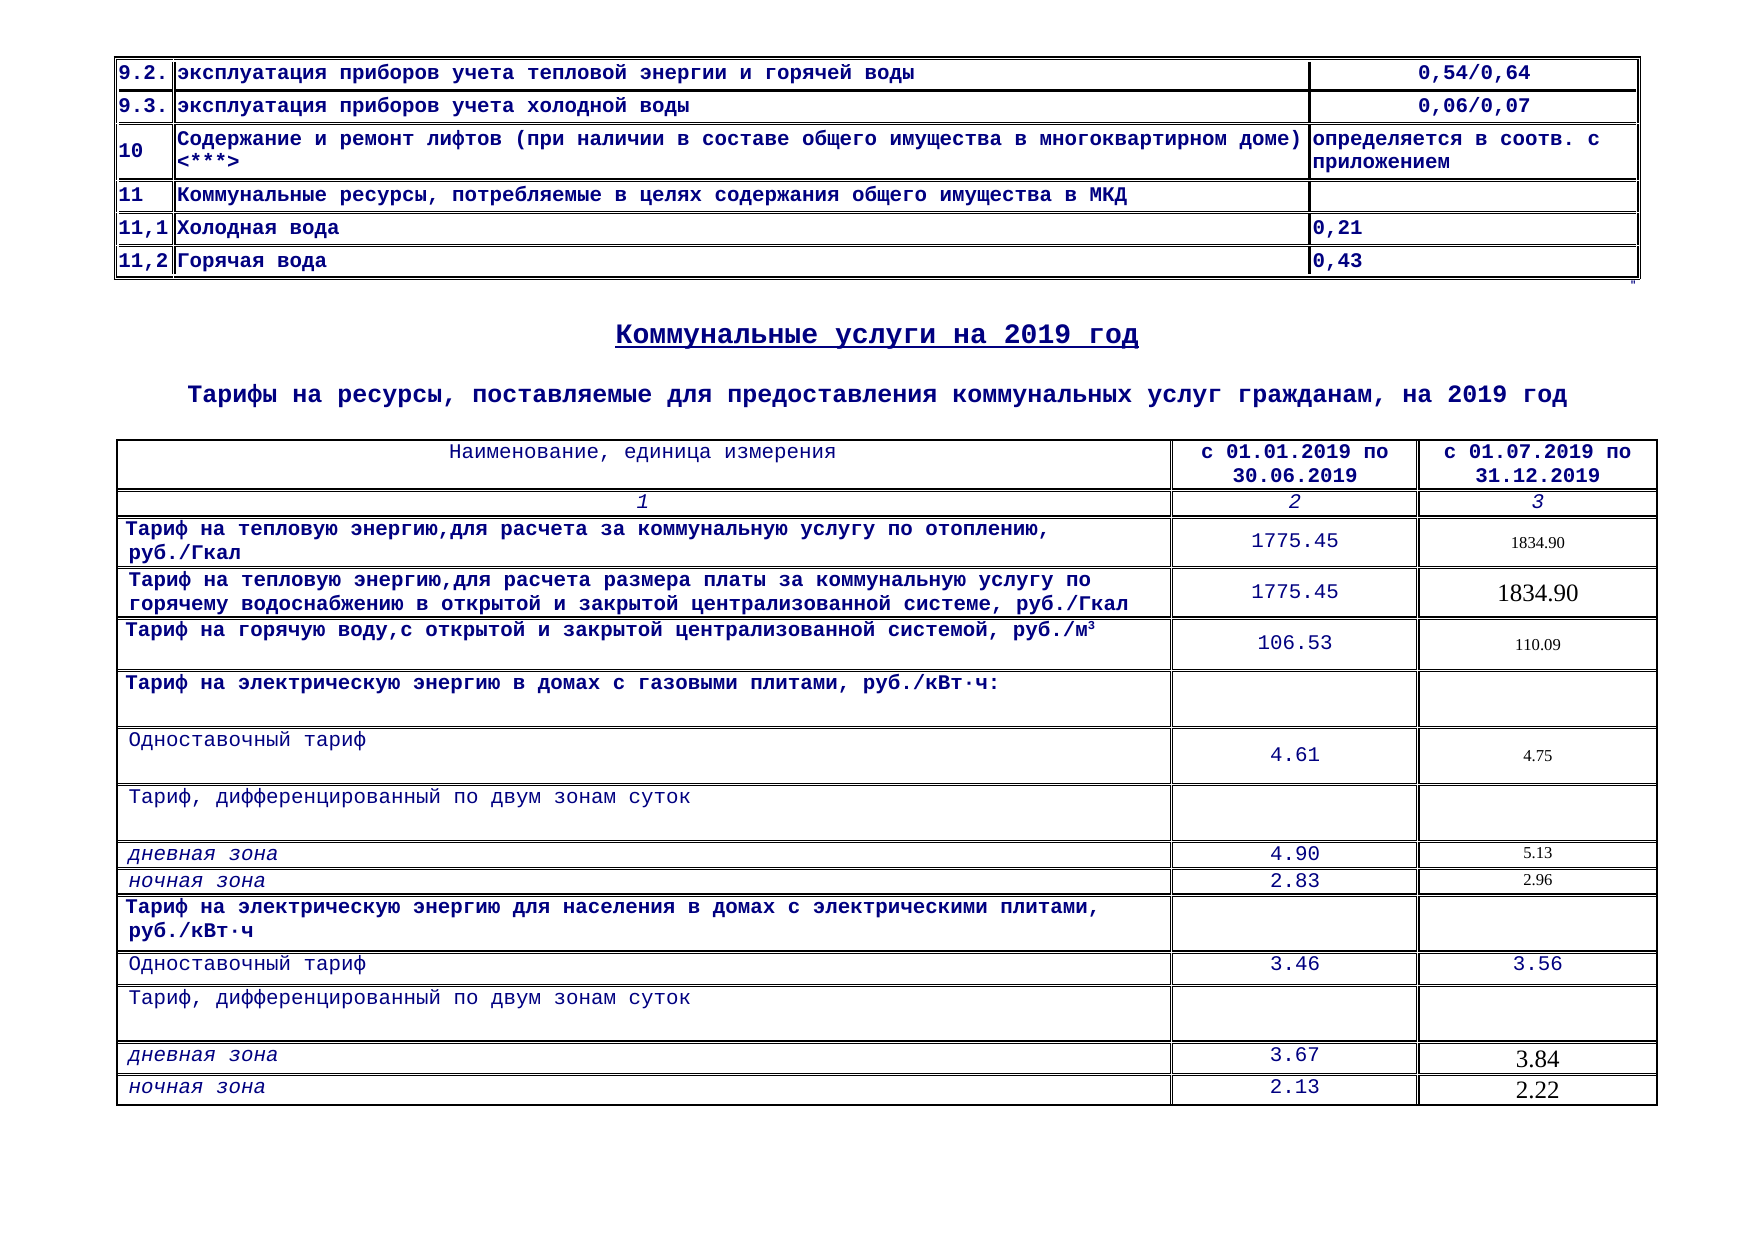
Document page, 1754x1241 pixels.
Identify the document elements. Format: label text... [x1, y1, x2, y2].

table_header с 01.07.2019 по 31.12.2019 [1420, 441, 1656, 488]
table_cell 11,1 [115, 211, 174, 243]
table_cell эксплуатация приборов учета тепловой энергии и горячей воды [174, 60, 1309, 89]
table_cell Тариф на тепловую энергию,для расчета за коммунальную услугу по отоплению, руб./Гкал [118, 519, 1170, 566]
table_cell 2 [1173, 492, 1416, 515]
table_cell определяется в соотв. с приложением [1309, 122, 1639, 178]
table_cell [1420, 987, 1656, 1040]
table_cell Коммунальные ресурсы, потребляемые в целях содержания общего имущества в МКД [176, 182, 1308, 211]
table_cell 5.13 [1420, 843, 1656, 866]
table_cell 4.61 [1173, 729, 1416, 782]
table_cell Тариф на горячую воду,с открытой и закрытой централизованной системой, руб./м3 [118, 620, 1170, 668]
table_cell Содержание и ремонт лифтов (при наличии в составе общего имущества в многоквартирном доме) <***> [176, 125, 1308, 178]
table_cell [1420, 672, 1656, 726]
table_cell 3 [1420, 492, 1656, 515]
table_cell 3.84 [1420, 1044, 1656, 1072]
table_cell [1420, 786, 1656, 839]
table_cell 10 [115, 122, 174, 178]
table_cell 11 [117, 178, 172, 211]
table_cell дневная зона [118, 843, 1170, 866]
table_header с 01.01.2019 по 30.06.2019 [1173, 441, 1416, 488]
table_cell Тариф на электрическую энергию в домах с газовыми плитами, руб./кВт∙ч: [118, 672, 1170, 726]
table_cell [1173, 897, 1416, 950]
table_cell Горячая вода [174, 247, 1309, 276]
table_cell дневная зона [118, 1044, 1170, 1072]
table_cell 4.90 [1173, 843, 1416, 866]
table_cell Тариф, дифференцированный по двум зонам суток [118, 786, 1170, 839]
table_cell 1834.90 [1420, 519, 1656, 566]
table_cell [1173, 786, 1416, 839]
table_cell 2.13 [1173, 1076, 1416, 1104]
table_cell [1420, 897, 1656, 950]
table_cell 1 [118, 492, 1170, 515]
table_cell 3.46 [1173, 954, 1416, 983]
text Тарифы на ресурсы, поставляемые для предоставления коммунальных услуг гражданам, на 2019 год [118, 381, 1636, 410]
table_cell [1311, 178, 1638, 211]
table_cell 3.67 [1173, 1044, 1416, 1072]
table_cell 3.56 [1420, 954, 1656, 983]
table_cell 1834.90 [1420, 569, 1656, 616]
table_cell ночная зона [118, 1076, 1170, 1104]
table_cell Холодная вода [176, 214, 1308, 243]
table_cell 0,54/0,64 [1309, 60, 1637, 89]
table_cell 2.83 [1173, 870, 1416, 893]
table_cell 2.22 [1420, 1076, 1656, 1104]
table_cell 110.09 [1420, 620, 1656, 668]
table_cell 11,2 [117, 244, 174, 276]
table_cell 0,43 [1309, 244, 1638, 276]
table_cell Одноставочный тариф [118, 954, 1170, 983]
table_cell ночная зона [118, 870, 1170, 893]
table_cell 1775.45 [1173, 519, 1416, 566]
table_cell 4.75 [1420, 729, 1656, 782]
table_cell 0,21 [1309, 211, 1639, 243]
table_cell 1775.45 [1173, 569, 1416, 616]
table_cell 9.3. [117, 89, 172, 122]
table_cell [1173, 672, 1416, 726]
table_cell 9.2. [117, 58, 174, 89]
table_cell Тариф на тепловую энергию,для расчета размера платы за коммунальную услугу по горячему водоснабжению в открытой и закрытой централизованной системе, руб./Гкал [118, 569, 1170, 616]
table_cell Тариф на электрическую энергию для населения в домах с электрическими плитами, руб./кВт∙ч [118, 897, 1170, 950]
text Коммунальные услуги на 2019 год [118, 320, 1636, 352]
table_cell [1173, 987, 1416, 1040]
table_header Наименование, единица измерения [118, 441, 1170, 488]
table_cell эксплуатация приборов учета холодной воды [176, 92, 1308, 122]
table_cell 2.96 [1420, 870, 1656, 893]
table_cell Одноставочный тариф [118, 729, 1170, 782]
table_cell Тариф, дифференцированный по двум зонам суток [118, 987, 1170, 1040]
table_cell 0,06/0,07 [1311, 89, 1637, 122]
table_cell 106.53 [1173, 620, 1416, 668]
